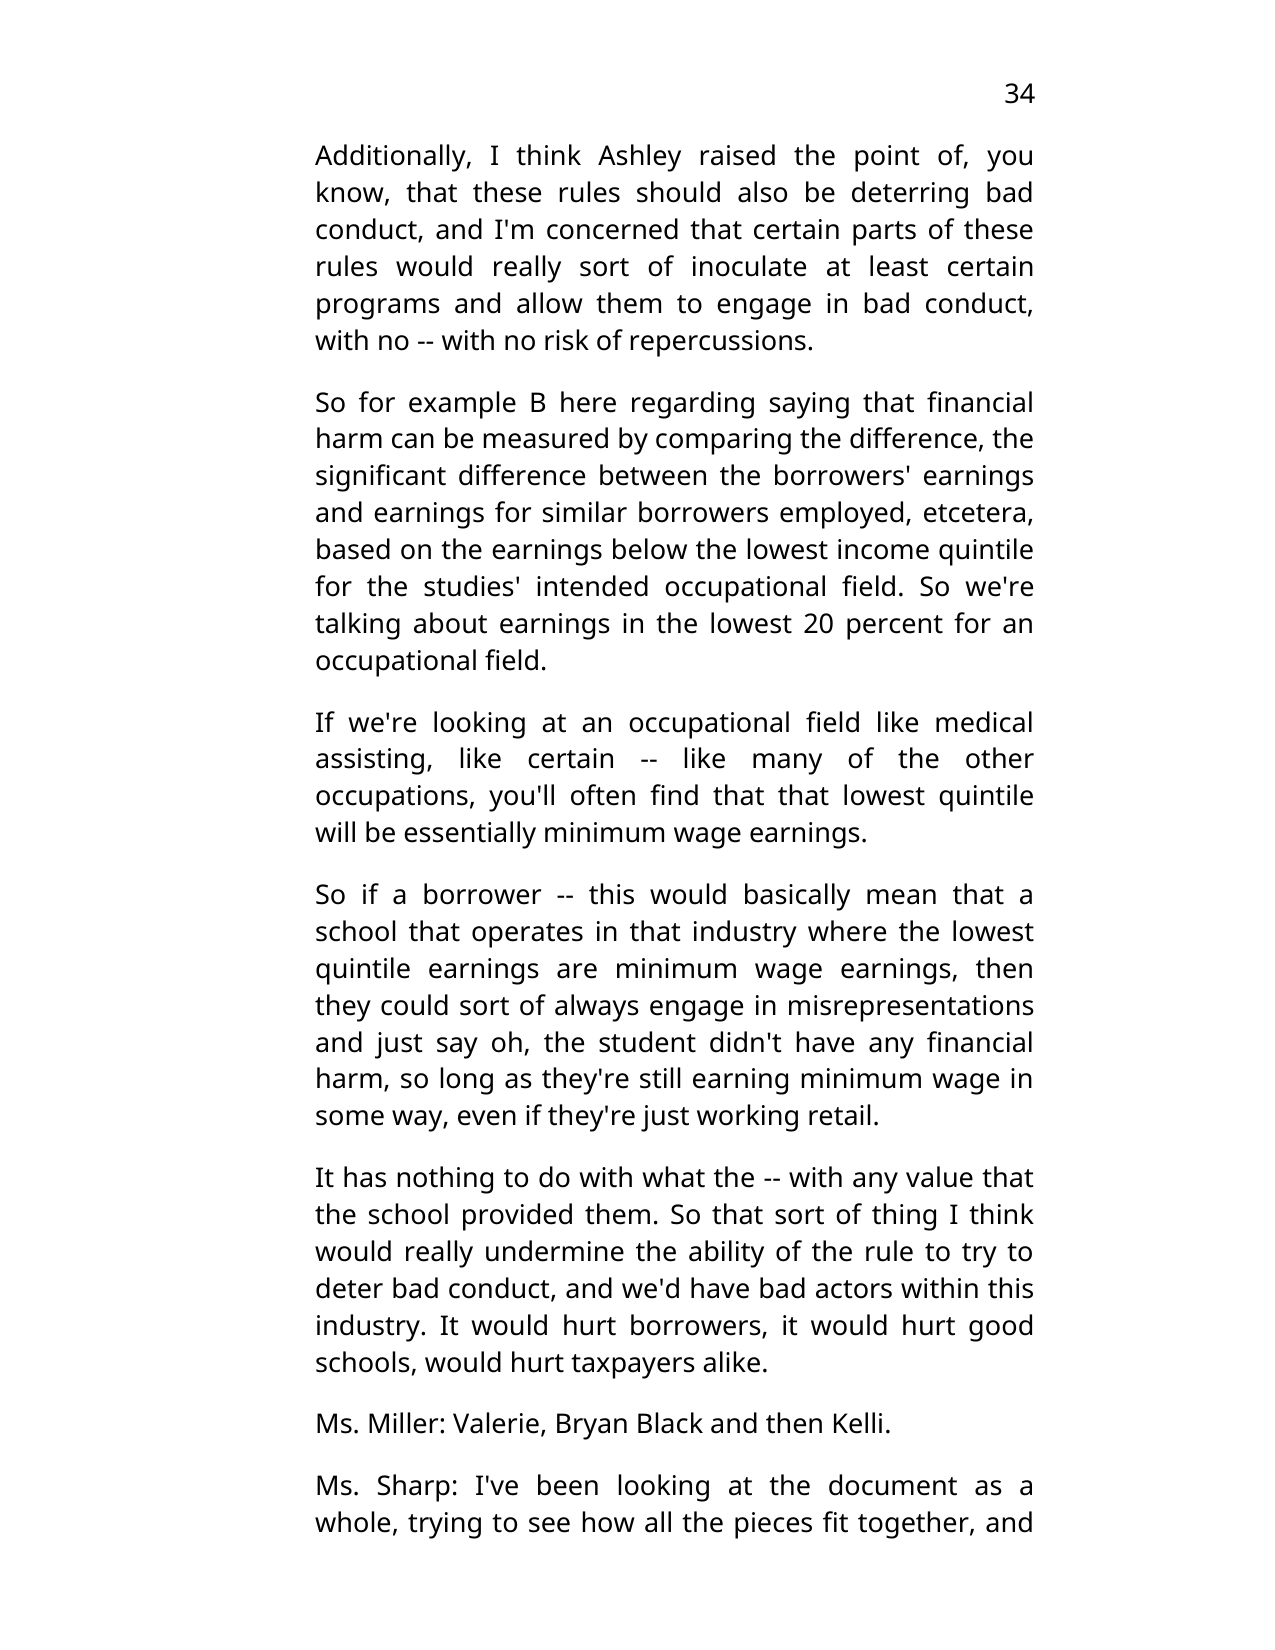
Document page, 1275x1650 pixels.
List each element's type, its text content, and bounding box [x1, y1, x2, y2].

text Ms. Miller: Valerie, Bryan Black and then Kelli. [315, 1405, 1035, 1442]
text So if a borrower -- this would basically mean that a school that operates in that industry where the lowest quintile earnings are minimum wage earnings, then they could sort of always engage in misrepresentations and just say oh, the student didn't have any financial harm, so long as they're still earning minimum wage in some way, even if they're just working retail. [315, 876, 1035, 1134]
text It has nothing to do with what the -- with any value that the school provided them. So that sort of thing I think would really undermine the ability of the rule to try to deter bad conduct, and we'd have bad actors within this industry. It would hurt borrowers, it would hurt good schools, would hurt taxpayers alike. [315, 1159, 1035, 1380]
text Additionally, I think Ashley raised the point of, you know, that these rules should also be deterring bad conduct, and I'm concerned that certain parts of these rules would really sort of inoculate at least certain programs and allow them to engage in bad conduct, with no -- with no risk of repercussions. [315, 137, 1035, 358]
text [315, 1467, 1035, 1541]
text If we're looking at an occupational field like medical assisting, like certain -- like many of the other occupations, you'll often find that that lowest quintile will be essentially minimum wage earnings. [315, 703, 1035, 851]
text So for example B here regarding saying that financial harm can be measured by comparing the difference, the significant difference between the borrowers' earnings and earnings for similar borrowers employed, etcetera, based on the earnings below the lowest income quintile for the studies' intended occupational field. So we're talking about earnings in the lowest 20 percent for an occupational field. [315, 383, 1035, 678]
